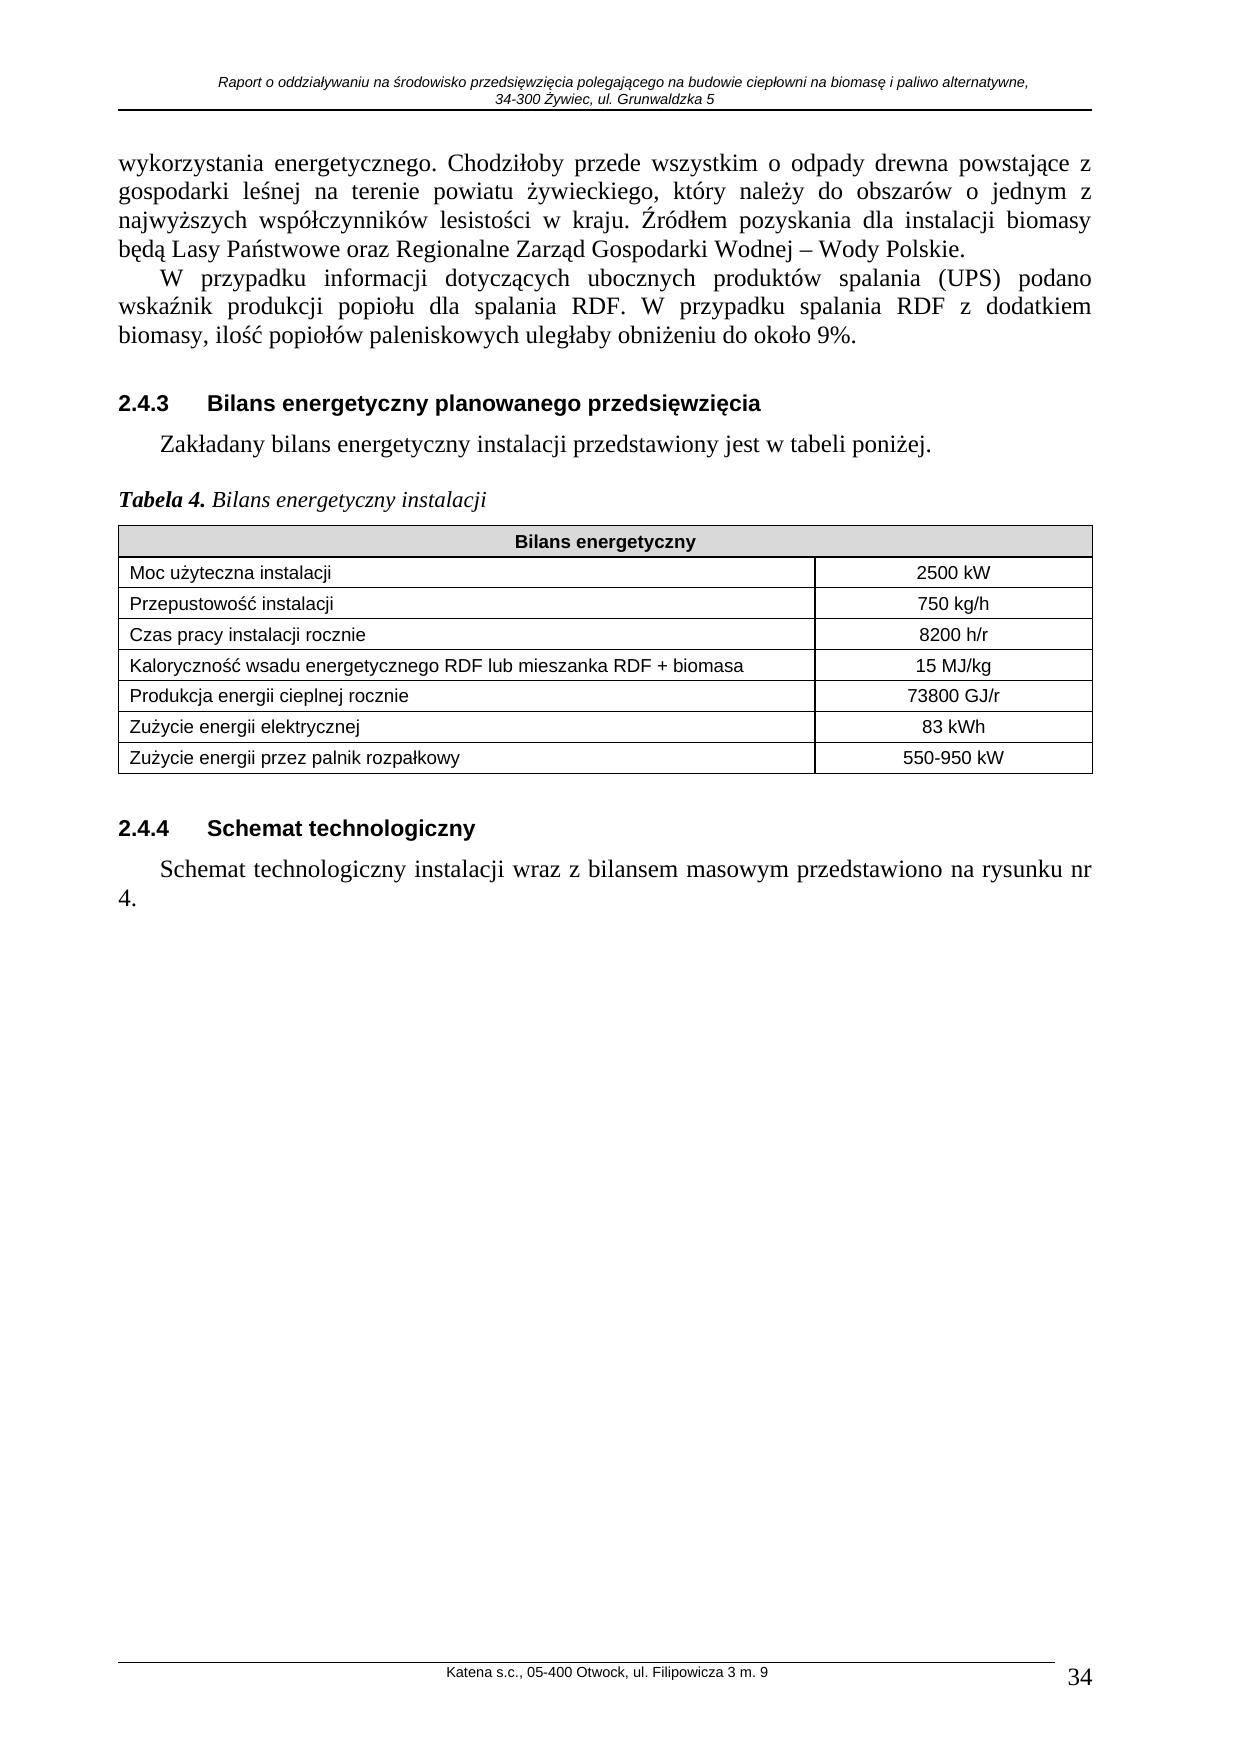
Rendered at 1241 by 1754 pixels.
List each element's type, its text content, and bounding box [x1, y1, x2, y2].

table_cell Zużycie energii przez palnik rozpałkowy [119, 743, 814, 773]
table_cell 2500 kW [816, 558, 1092, 587]
table_cell 750 kg/h [816, 588, 1092, 618]
text Zakładany bilans energetyczny instalacji przedstawiony jest w tabeli poniżej. [118, 429, 1092, 458]
table_cell 83 kWh [816, 712, 1092, 742]
subtitle Schemat technologiczny [118, 815, 1092, 842]
text Schemat technologiczny instalacji wraz z bilansem masowym przedstawiono na rysunku nr 4. [118, 854, 1092, 912]
table_cell 15 MJ/kg [816, 650, 1092, 680]
table_cell Przepustowość instalacji [119, 588, 814, 618]
table_cell Produkcja energii cieplnej rocznie [119, 681, 814, 711]
table_header Bilans energetyczny [119, 526, 1092, 556]
table_cell Zużycie energii elektrycznej [119, 712, 814, 742]
table_cell Moc użyteczna instalacji [119, 558, 814, 587]
table_cell Kaloryczność wsadu energetycznego RDF lub mieszanka RDF + biomasa [119, 650, 814, 680]
table_cell 8200 h/r [816, 619, 1092, 649]
text W przypadku informacji dotyczących ubocznych produktów spalania (UPS) podano wskaźnik produkcji popiołu dla spalania RDF. W przypadku spalania RDF z dodatkiem biomasy, ilość popiołów paleniskowych uległaby obniżeniu do około 9%. [118, 263, 1092, 349]
table_cell Czas pracy instalacji rocznie [119, 619, 814, 649]
subtitle Bilans energetyczny planowanego przedsięwzięcia [118, 390, 1092, 417]
table_cell 550-950 kW [816, 743, 1092, 773]
table_cell 73800 GJ/r [816, 681, 1092, 711]
